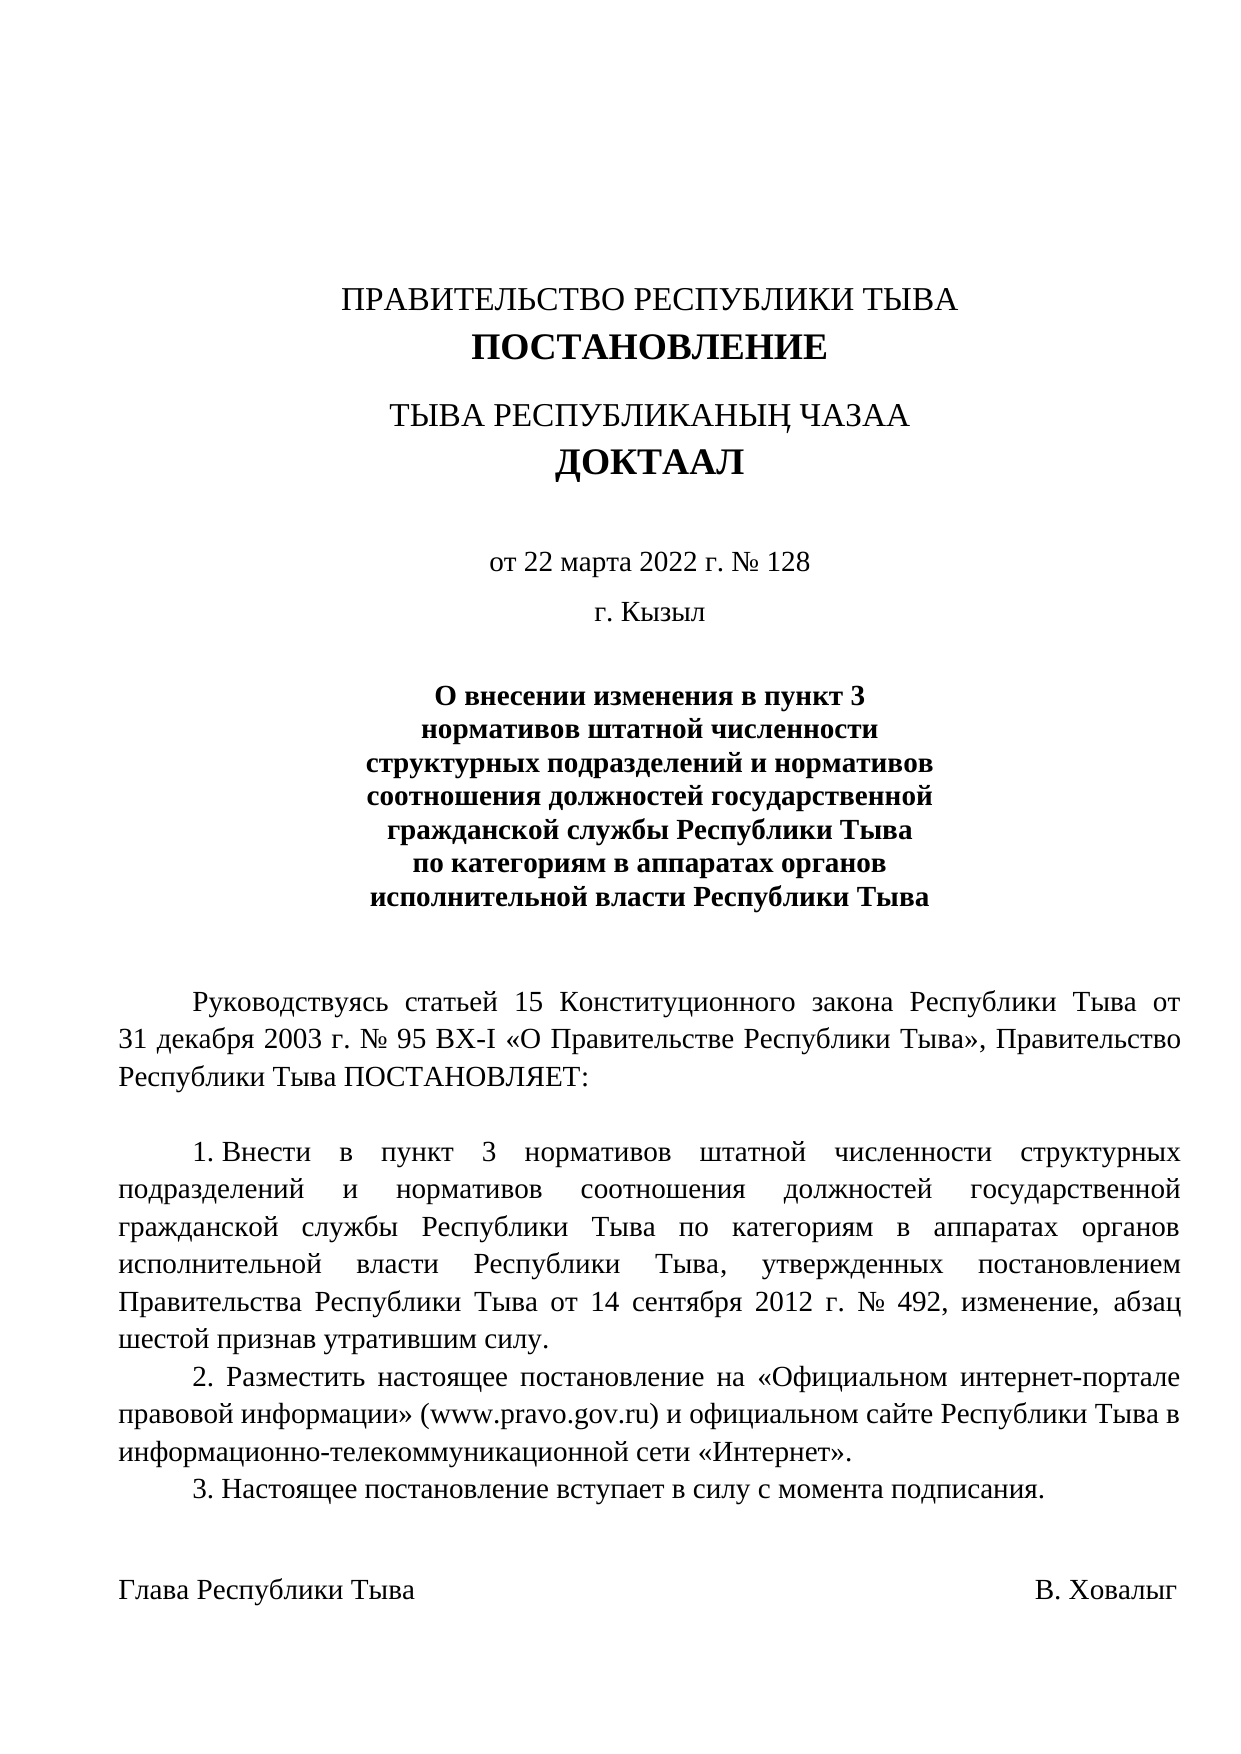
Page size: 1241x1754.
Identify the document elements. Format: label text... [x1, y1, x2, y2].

text Глава Республики Тыва В. Ховалыг [118, 1572, 1181, 1605]
text нормативов штатной численности [118, 711, 1181, 745]
text 2. Разместить настоящее постановление на «Официальном интернет-портале правовой информации» (www.pravo.gov.ru) и официальном сайте Республики Тыва в информационно-телекоммуникационной сети «Интернет». [118, 1355, 1181, 1467]
text гражданской службы Республики Тыва [118, 812, 1181, 846]
text ТЫВА РЕСПУБЛИКАНЫӉ ЧАЗАА ДОКТААЛ [118, 395, 1181, 483]
text по категориям в аппаратах органов [118, 846, 1181, 879]
text Руководствуясь статьей 15 Конституционного закона Республики Тыва от 31 декабря 2003 г. № 95 ВХ-I «О Правительстве Республики Тыва», Правительство Республики Тыва ПОСТАНОВЛЯЕТ: [118, 980, 1181, 1092]
text исполнительной власти Республики Тыва [118, 879, 1181, 913]
text ПРАВИТЕЛЬСТВО РЕСПУБЛИКИ ТЫВА ПОСТАНОВЛЕНИЕ [118, 280, 1181, 368]
text О внесении изменения в пункт 3 [118, 678, 1181, 711]
text соотношения должностей государственной [118, 778, 1181, 812]
text г. Кызыл [118, 594, 1181, 627]
text 3. Настоящее постановление вступает в силу с момента подписания. [118, 1467, 1181, 1505]
text структурных подразделений и нормативов [118, 745, 1181, 778]
list Внести в пункт 3 нормативов штатной численности структурных подразделений и нормативов соотношения должностей государственной гражданской службы Республики Тыва по категориям в аппаратах органов исполнительной власти Республики Тыва, утвержденных постановлением Правительства Республики Тыва от 14 сентября 2012 г. № 492, изменение, абзац шестой признав утратившим силу. [118, 1130, 1181, 1355]
text от 22 марта 2022 г. № 128 [118, 544, 1181, 577]
